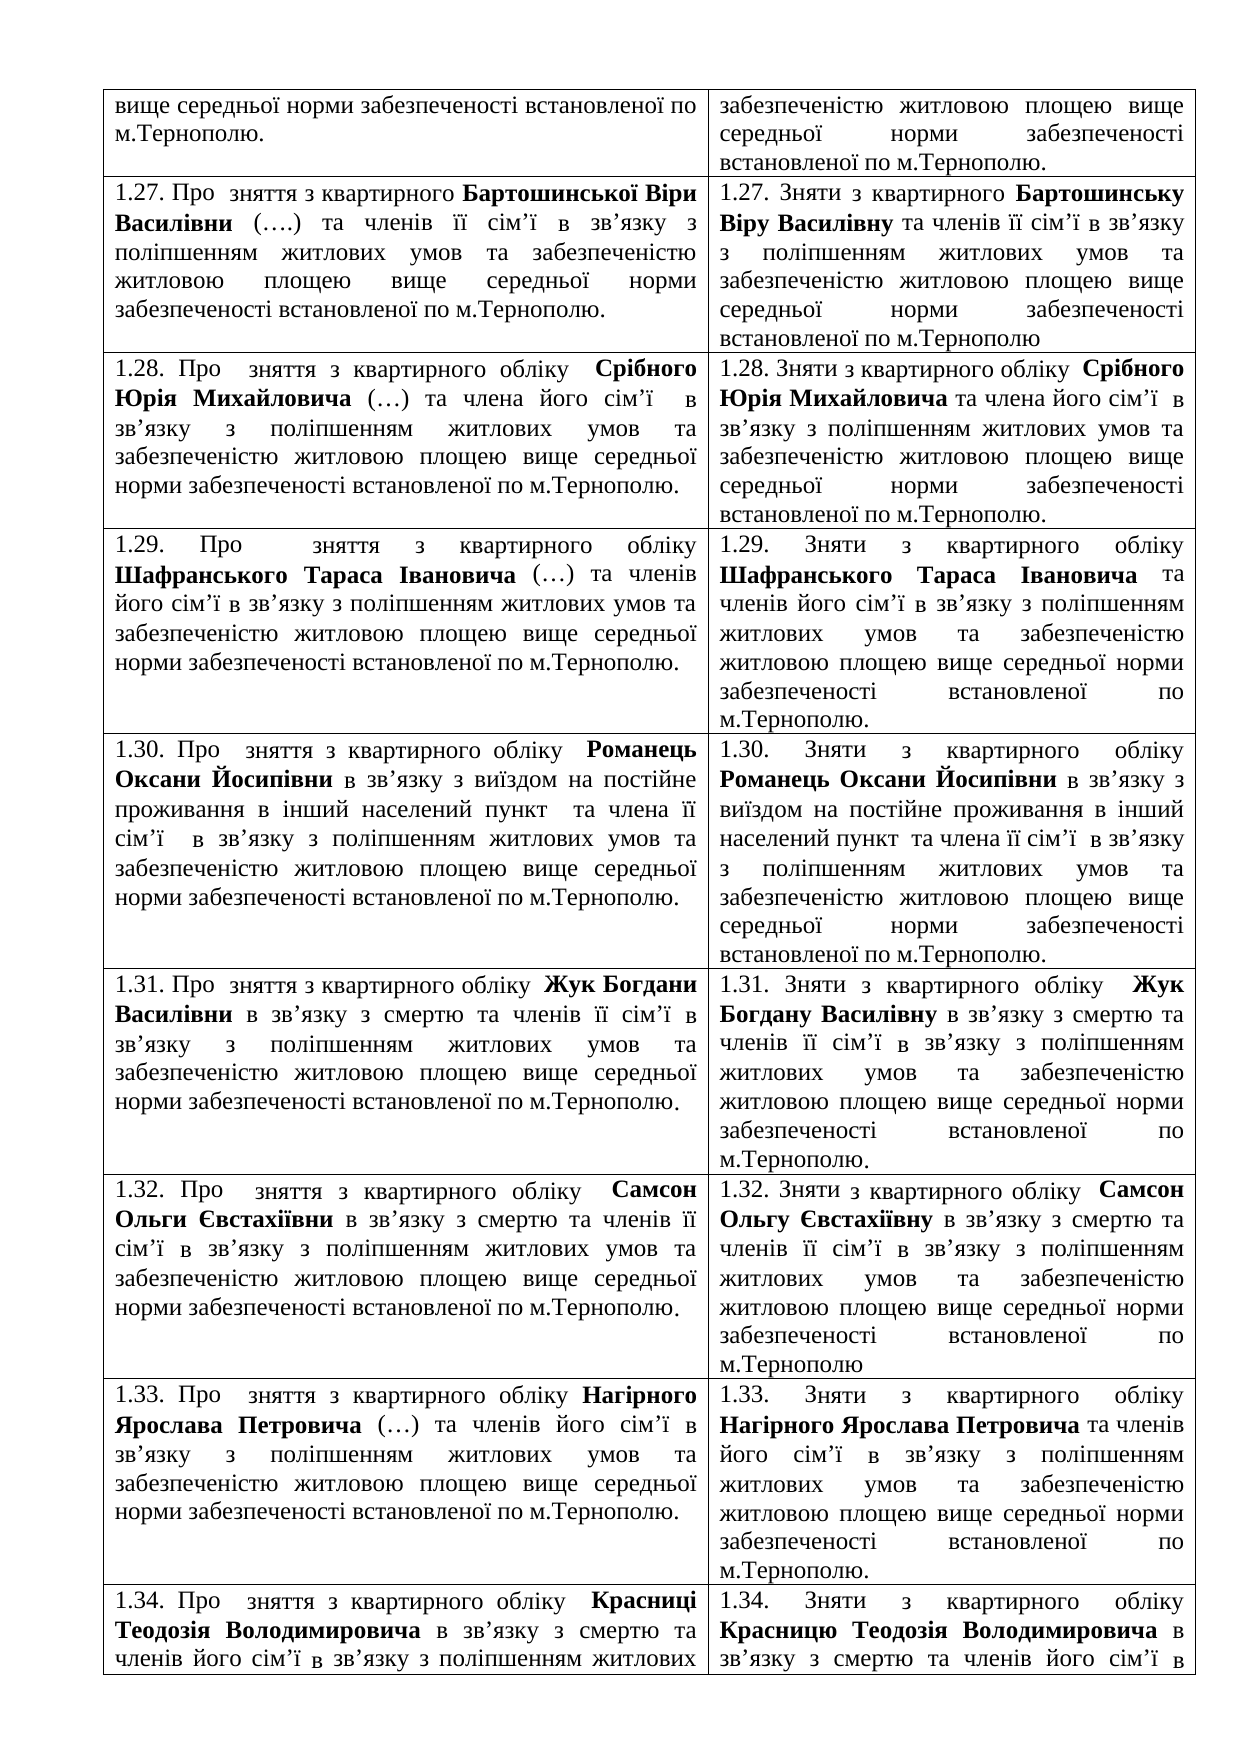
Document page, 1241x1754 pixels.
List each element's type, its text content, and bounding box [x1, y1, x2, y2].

table_cell 1.33. Про зняття з квартирного обліку Нагірного Ярослава Петровича (…) та членів його сім’ї в звʼязку з поліпшенням житлових умов та забезпеченістю житловою площею вище середньої норми забезпеченості встановленої по м.Тернополю. [104, 1379, 708, 1584]
table_cell 1.30. Про зняття з квартирного обліку Романець Оксани Йосипівни в звʼязку з виїздом на постійне проживання в інший населений пункт та члена її сім’ї в звʼязку з поліпшенням житлових умов та забезпеченістю житловою площею вище середньої норми забезпеченості встановленої по м.Тернополю. [104, 734, 708, 968]
table_cell 1.29. Зняти з квартирного обліку Шафранського Тараса Івановича та членів його сім’ї в звʼязку з поліпшенням житлових умов та забезпеченістю житловою площею вище середньої норми забезпеченості встановленої по м.Тернополю. [709, 529, 1195, 733]
table_cell 1.32. Зняти з квартирного обліку Самсон Ольгу Євстахіївну в зв’язку з смертю та членів її сім’ї в звʼязку з поліпшенням житлових умов та забезпеченістю житловою площею вище середньої норми забезпеченості встановленої по м.Тернополю [709, 1175, 1195, 1378]
table_cell 1.30. Зняти з квартирного обліку Романець Оксани Йосипівни в звʼязку з виїздом на постійне проживання в інший населений пункт та члена її сім’ї в звʼязку з поліпшенням житлових умов та забезпеченістю житловою площею вище середньої норми забезпеченості встановленої по м.Тернополю. [709, 734, 1195, 968]
table_cell 1.31. Про зняття з квартирного обліку Жук Богдани Василівни в зв’язку з смертю та членів її сім’ї в звʼязку з поліпшенням житлових умов та забезпеченістю житловою площею вище середньої норми забезпеченості встановленої по м.Тернополю. [104, 969, 708, 1173]
table_cell 1.27. Про зняття з квартирного Бартошинської Віри Василівни (….) та членів її сім’ї в звʼязку з поліпшенням житлових умов та забезпеченістю житловою площею вище середньої норми забезпеченості встановленої по м.Тернополю. [104, 177, 708, 352]
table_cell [709, 1585, 1195, 1673]
table_cell 1.27. Зняти з квартирного Бартошинську Віру Василівну та членів її сім’ї в звʼязку з поліпшенням житлових умов та забезпеченістю житловою площею вище середньої норми забезпеченості встановленої по м.Тернополю [709, 177, 1195, 352]
table_cell 1.31. Зняти з квартирного обліку Жук Богдану Василівну в зв’язку з смертю та членів її сім’ї в звʼязку з поліпшенням житлових умов та забезпеченістю житловою площею вище середньої норми забезпеченості встановленої по м.Тернополю. [709, 969, 1195, 1173]
table_cell 1.32. Про зняття з квартирного обліку Самсон Ольги Євстахіївни в зв’язку з смертю та членів її сім’ї в звʼязку з поліпшенням житлових умов та забезпеченістю житловою площею вище середньої норми забезпеченості встановленої по м.Тернополю. [104, 1175, 708, 1378]
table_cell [709, 90, 1195, 176]
table_cell 1.29. Про зняття з квартирного обліку Шафранського Тараса Івановича (…) та членів його сім’ї в звʼязку з поліпшенням житлових умов та забезпеченістю житловою площею вище середньої норми забезпеченості встановленої по м.Тернополю. [104, 529, 708, 733]
table_cell 1.33. Зняти з квартирного обліку Нагірного Ярослава Петровича та членів його сім’ї в звʼязку з поліпшенням житлових умов та забезпеченістю житловою площею вище середньої норми забезпеченості встановленої по м.Тернополю. [709, 1379, 1195, 1584]
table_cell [104, 1585, 708, 1673]
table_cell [104, 90, 708, 176]
table_cell 1.28. Зняти з квартирного обліку Срібного Юрія Михайловича та члена його сім’ї в звʼязку з поліпшенням житлових умов та забезпеченістю житловою площею вище середньої норми забезпеченості встановленої по м.Тернополю. [709, 353, 1195, 528]
table_cell 1.28. Про зняття з квартирного обліку Срібного Юрія Михайловича (…) та члена його сім’ї в звʼязку з поліпшенням житлових умов та забезпеченістю житловою площею вище середньої норми забезпеченості встановленої по м.Тернополю. [104, 353, 708, 528]
